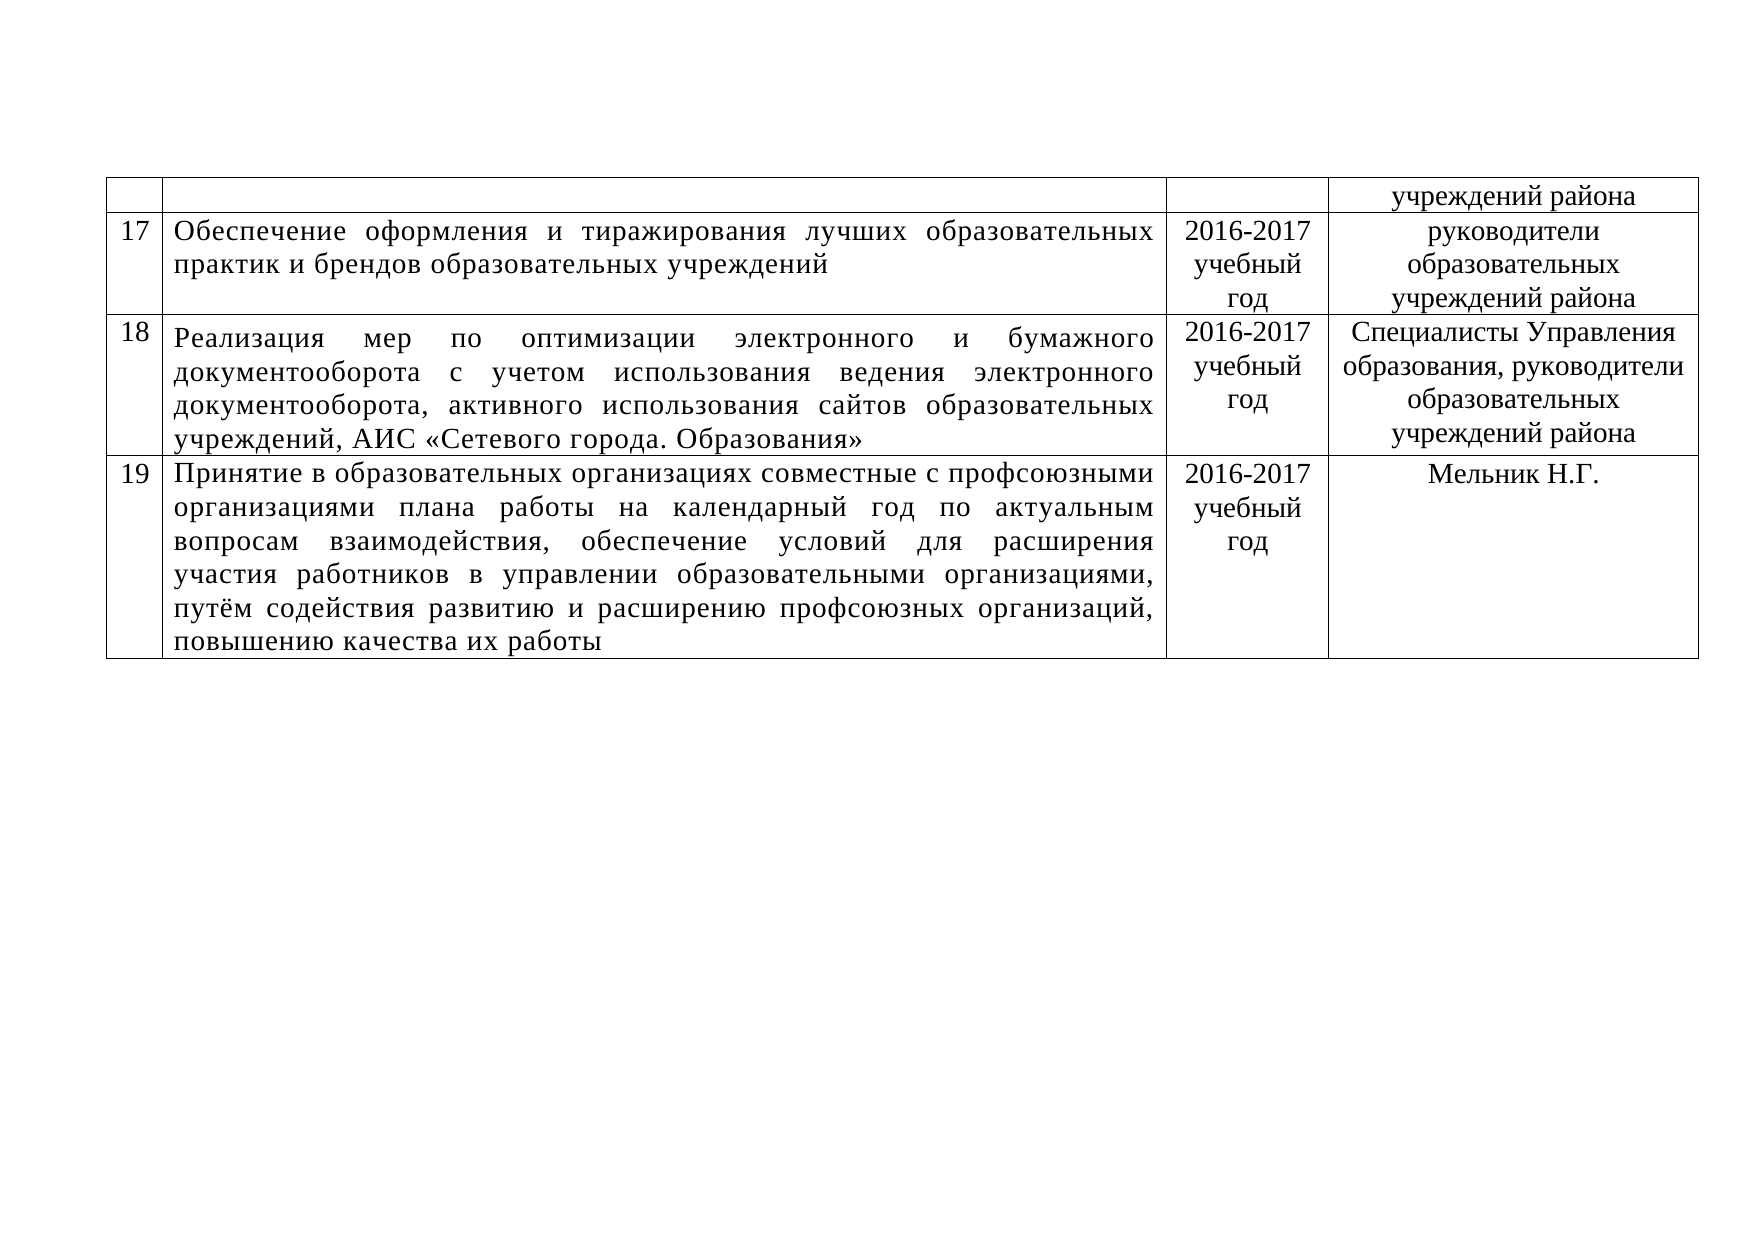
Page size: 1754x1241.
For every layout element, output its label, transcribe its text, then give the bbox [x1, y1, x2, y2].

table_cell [1167, 178, 1328, 212]
table_cell Обеспечение оформления и тиражирования лучших образовательных практик и брендов образовательных учреждений [163, 213, 1166, 313]
table_cell Мельник Н.Г. [1329, 456, 1698, 657]
table_cell Специалисты Управления образования, руководители образовательных учреждений района [1329, 315, 1698, 455]
table_cell 2016-2017 учебный год [1167, 315, 1328, 455]
table_cell руководители образовательных учреждений района [1329, 213, 1698, 313]
table_cell Принятие в образовательных организациях совместные с профсоюзными организациями плана работы на календарный год по актуальным вопросам взаимодействия, обеспечение условий для расширения участия работников в управлении образовательными организациями, путём содействия развитию и расширению профсоюзных организаций, повышению качества их работы [163, 456, 1166, 657]
table_cell 17 [107, 213, 162, 313]
table_cell 16 [107, 178, 162, 212]
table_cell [1329, 178, 1698, 212]
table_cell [163, 178, 1166, 212]
table_cell 19 [107, 456, 162, 657]
table_cell 2016-2017 учебный год [1167, 213, 1328, 313]
table_cell 18 [107, 315, 162, 455]
table_cell Реализация мер по оптимизации электронного и бумажного документооборота с учетом использования ведения электронного документооборота, активного использования сайтов образовательных учреждений, АИС «Сетевого города. Образования» [163, 315, 1166, 455]
table_cell 2016-2017 учебный год [1167, 456, 1328, 657]
